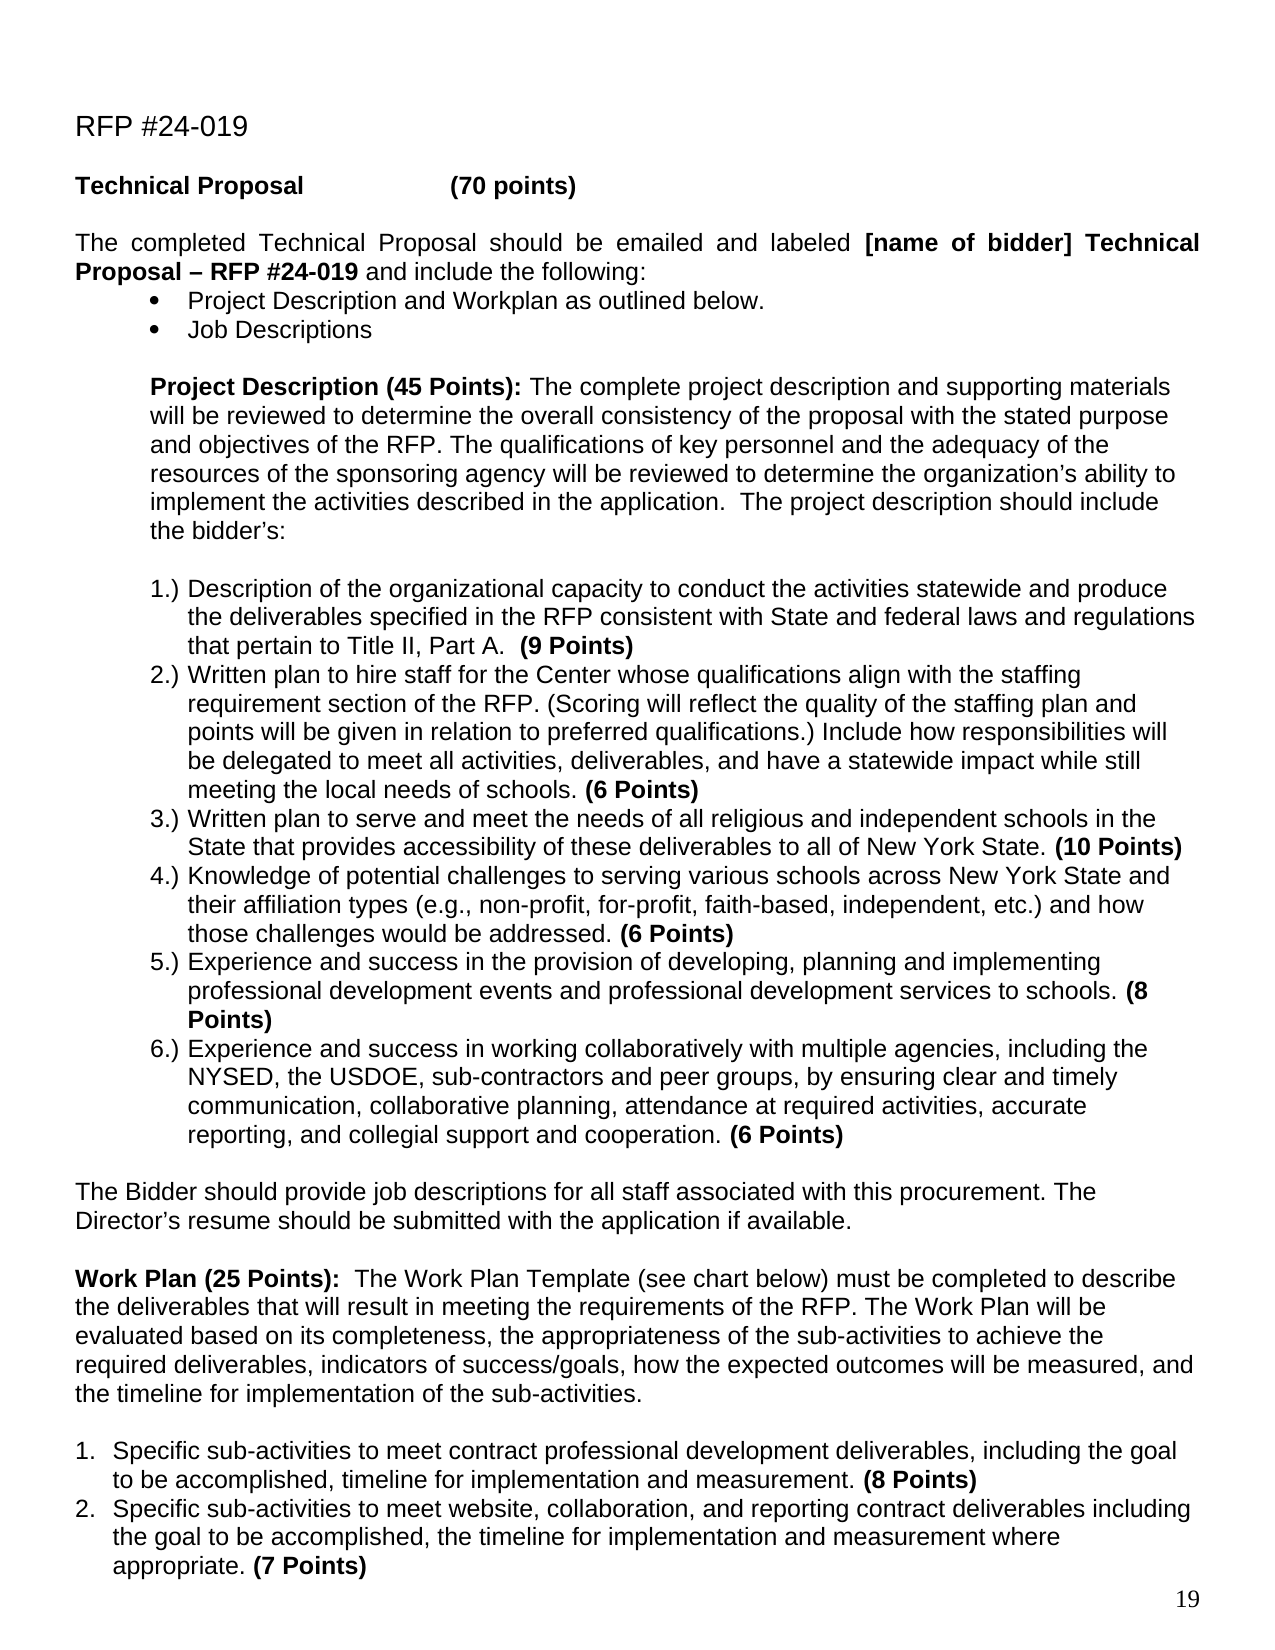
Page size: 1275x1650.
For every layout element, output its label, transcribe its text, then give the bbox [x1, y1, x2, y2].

list Experience and success in working collaboratively with multiple agencies, including the NYSED, the USDOE, sub-contractors and peer groups, by ensuring clear and timely communication, collaborative planning, attendance at required activities, accurate reporting, and collegial support and cooperation. (6 Points) [150, 1033, 1200, 1148]
text Work Plan (25 Points): The Work Plan Template (see chart below) must be completed to describe the deliverables that will result in meeting the requirements of the RFP. The Work Plan will be evaluated based on its completeness, the appropriateness of the sub-activities to achieve the required deliverables, indicators of success/goals, how the expected outcomes will be measured, and the timeline for implementation of the sub-activities. [75, 1263, 1200, 1407]
text The completed Technical Proposal should be emailed and labeled [name of bidder] Technical Proposal – RFP #24-019 and include the following: [75, 228, 1200, 286]
text The Bidder should provide job descriptions for all staff associated with this procurement. The Director’s resume should be submitted with the application if available. [75, 1177, 1200, 1235]
list Written plan to serve and meet the needs of all religious and independent schools in the State that provides accessibility of these deliverables to all of New York State. (10 Points) [150, 803, 1200, 861]
text Project Description (45 Points): The complete project description and supporting materials will be reviewed to determine the overall consistency of the proposal with the stated purpose and objectives of the RFP. The qualifications of key personnel and the adequacy of the resources of the sponsoring agency will be reviewed to determine the organization’s ability to implement the activities described in the application. The project description should include the bidder’s: [150, 372, 1200, 545]
list Job Descriptions [150, 315, 1200, 343]
list Knowledge of potential challenges to serving various schools across New York State and their affiliation types (e.g., non-profit, for-profit, faith-based, independent, etc.) and how those challenges would be addressed. (6 Points) [150, 861, 1200, 947]
list Specific sub-activities to meet contract professional development deliverables, including the goal to be accomplished, timeline for implementation and measurement. (8 Points) [75, 1436, 1200, 1493]
list Specific sub-activities to meet website, collaboration, and reporting contract deliverables including the goal to be accomplished, the timeline for implementation and measurement where appropriate. (7 Points) [75, 1493, 1200, 1580]
list Project Description and Workplan as outlined below. [150, 286, 1200, 315]
list Experience and success in the provision of developing, planning and implementing professional development events and professional development services to schools. (8 Points) [150, 947, 1200, 1033]
list Description of the organizational capacity to conduct the activities statewide and produce the deliverables specified in the RFP consistent with State and federal laws and regulations that pertain to Title II, Part A. (9 Points) [150, 573, 1200, 660]
list Written plan to hire staff for the Center whose qualifications align with the staffing requirement section of the RFP. (Scoring will reflect the quality of the staffing plan and points will be given in relation to preferred qualifications.) Include how responsibilities will be delegated to meet all activities, deliverables, and have a statewide impact while still meeting the local needs of schools. (6 Points) [150, 660, 1200, 803]
subtitle Technical Proposal (70 points) [75, 171, 1200, 199]
